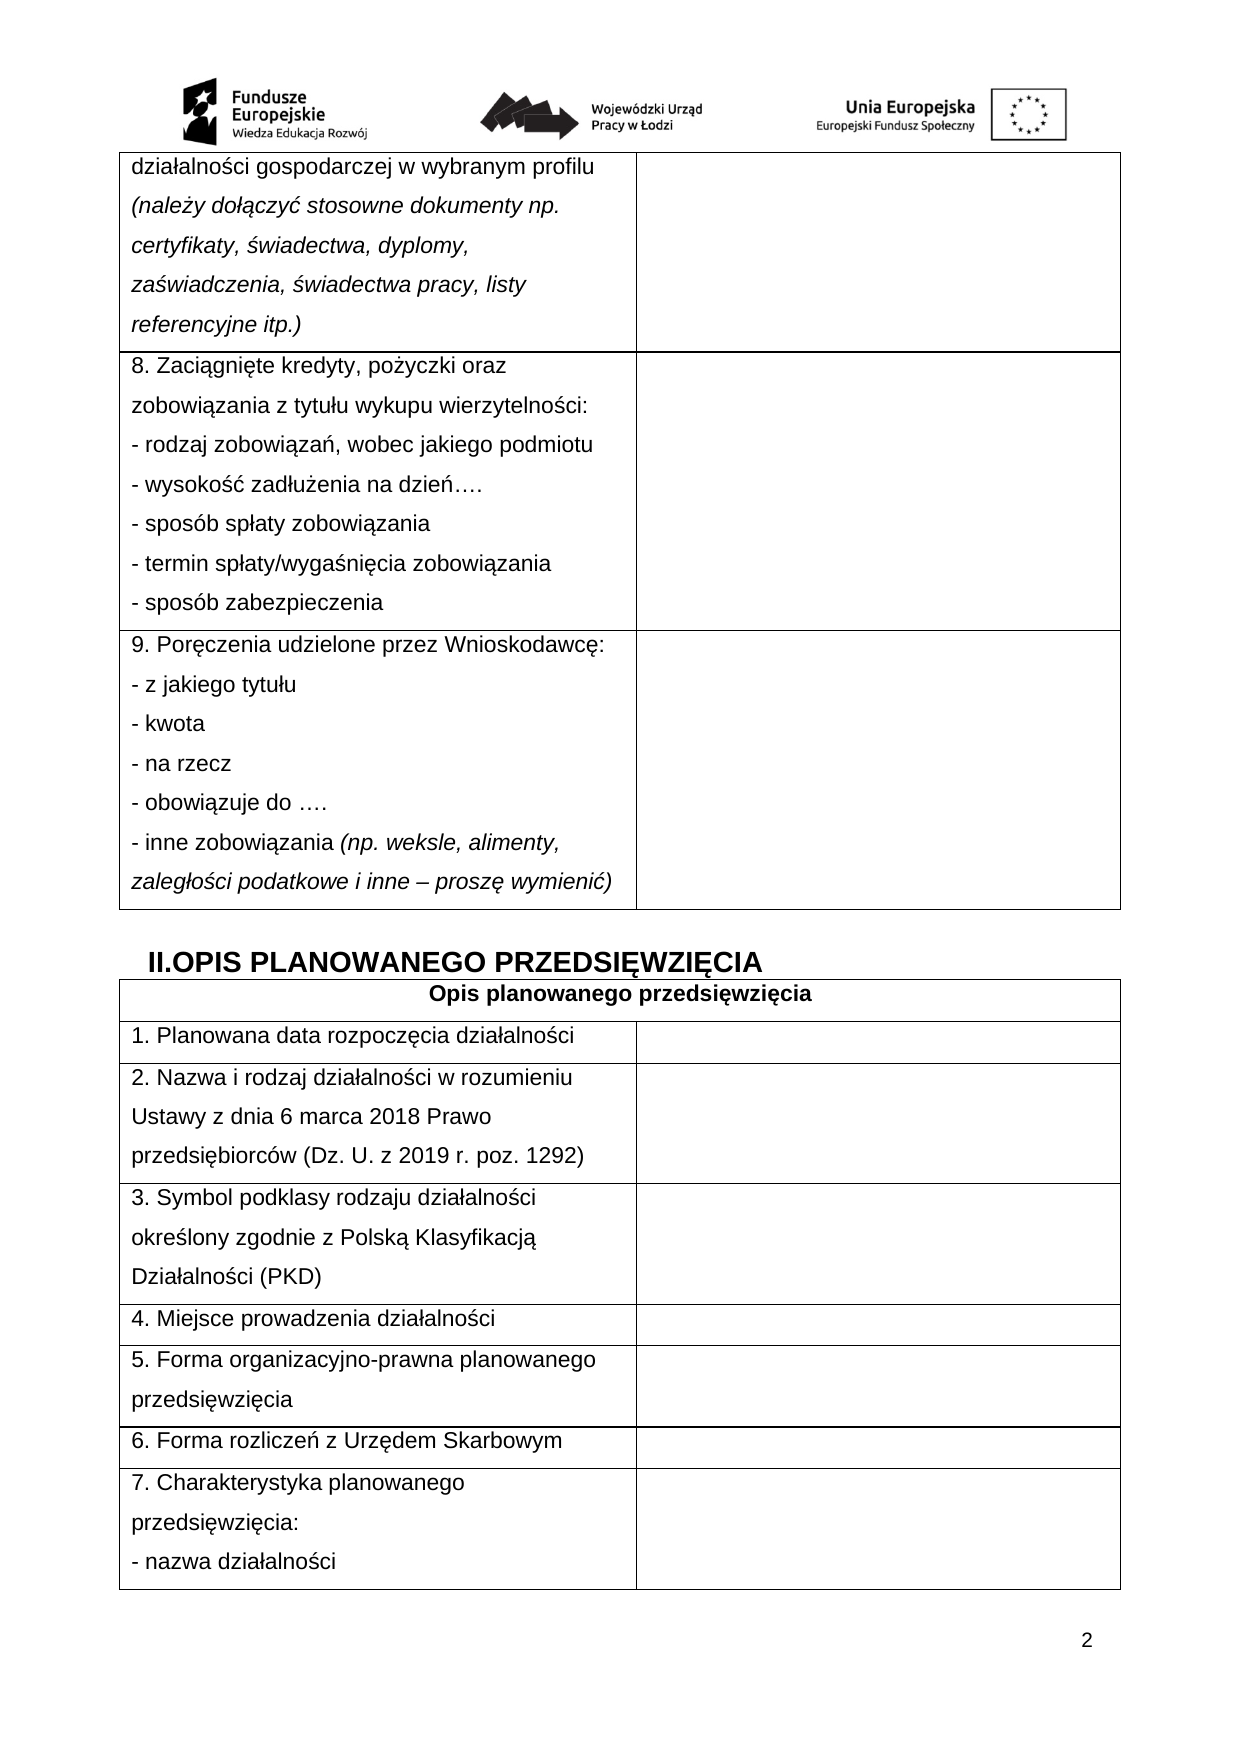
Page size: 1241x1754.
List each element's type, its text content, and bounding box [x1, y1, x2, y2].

picture [148, 73, 1092, 152]
table_header Opis planowanego przedsięwzięcia [120, 980, 1120, 1021]
table_cell [637, 1346, 1120, 1426]
table_cell [637, 1469, 1120, 1589]
table_cell 8. Zaciągnięte kredyty, pożyczki oraz zobowiązania z tytułu wykupu wierzytelności: - rodzaj zobowiązań, wobec jakiego podmiotu - wysokość zadłużenia na dzień…. - sposób spłaty zobowiązania - termin spłaty/wygaśnięcia zobowiązania - sposób zabezpieczenia [120, 353, 636, 630]
table_cell 3. Symbol podklasy rodzaju działalności określony zgodnie z Polską Klasyfikacją Działalności (PKD) [120, 1184, 636, 1304]
table_cell 6. Forma rozliczeń z Urzędem Skarbowym [120, 1428, 636, 1468]
table_cell [637, 631, 1120, 908]
table_cell [637, 1184, 1120, 1304]
table_cell [637, 1064, 1120, 1183]
table_cell [637, 1305, 1120, 1345]
table_cell [637, 153, 1120, 351]
table_cell 4. Miejsce prowadzenia działalności [120, 1305, 636, 1345]
table_cell 5. Forma organizacyjno-prawna planowanego przedsięwzięcia [120, 1346, 636, 1426]
table_cell 2. Nazwa i rodzaj działalności w rozumieniu Ustawy z dnia 6 marca 2018 Prawo przedsiębiorców (Dz. U. z 2019 r. poz. 1292) [120, 1064, 636, 1183]
table_cell 1. Planowana data rozpoczęcia działalności [120, 1022, 636, 1062]
table_cell 9. Poręczenia udzielone przez Wnioskodawcę: - z jakiego tytułu - kwota - na rzecz - obowiązuje do …. - inne zobowiązania (np. weksle, alimenty, zaległości podatkowe i inne – proszę wymienić) [120, 631, 636, 908]
table_cell [637, 353, 1120, 630]
table_cell [637, 1428, 1120, 1468]
text II.OPIS PLANOWANEGO PRZEDSIĘWZIĘCIA [148, 946, 1093, 979]
table_cell [637, 1022, 1120, 1062]
